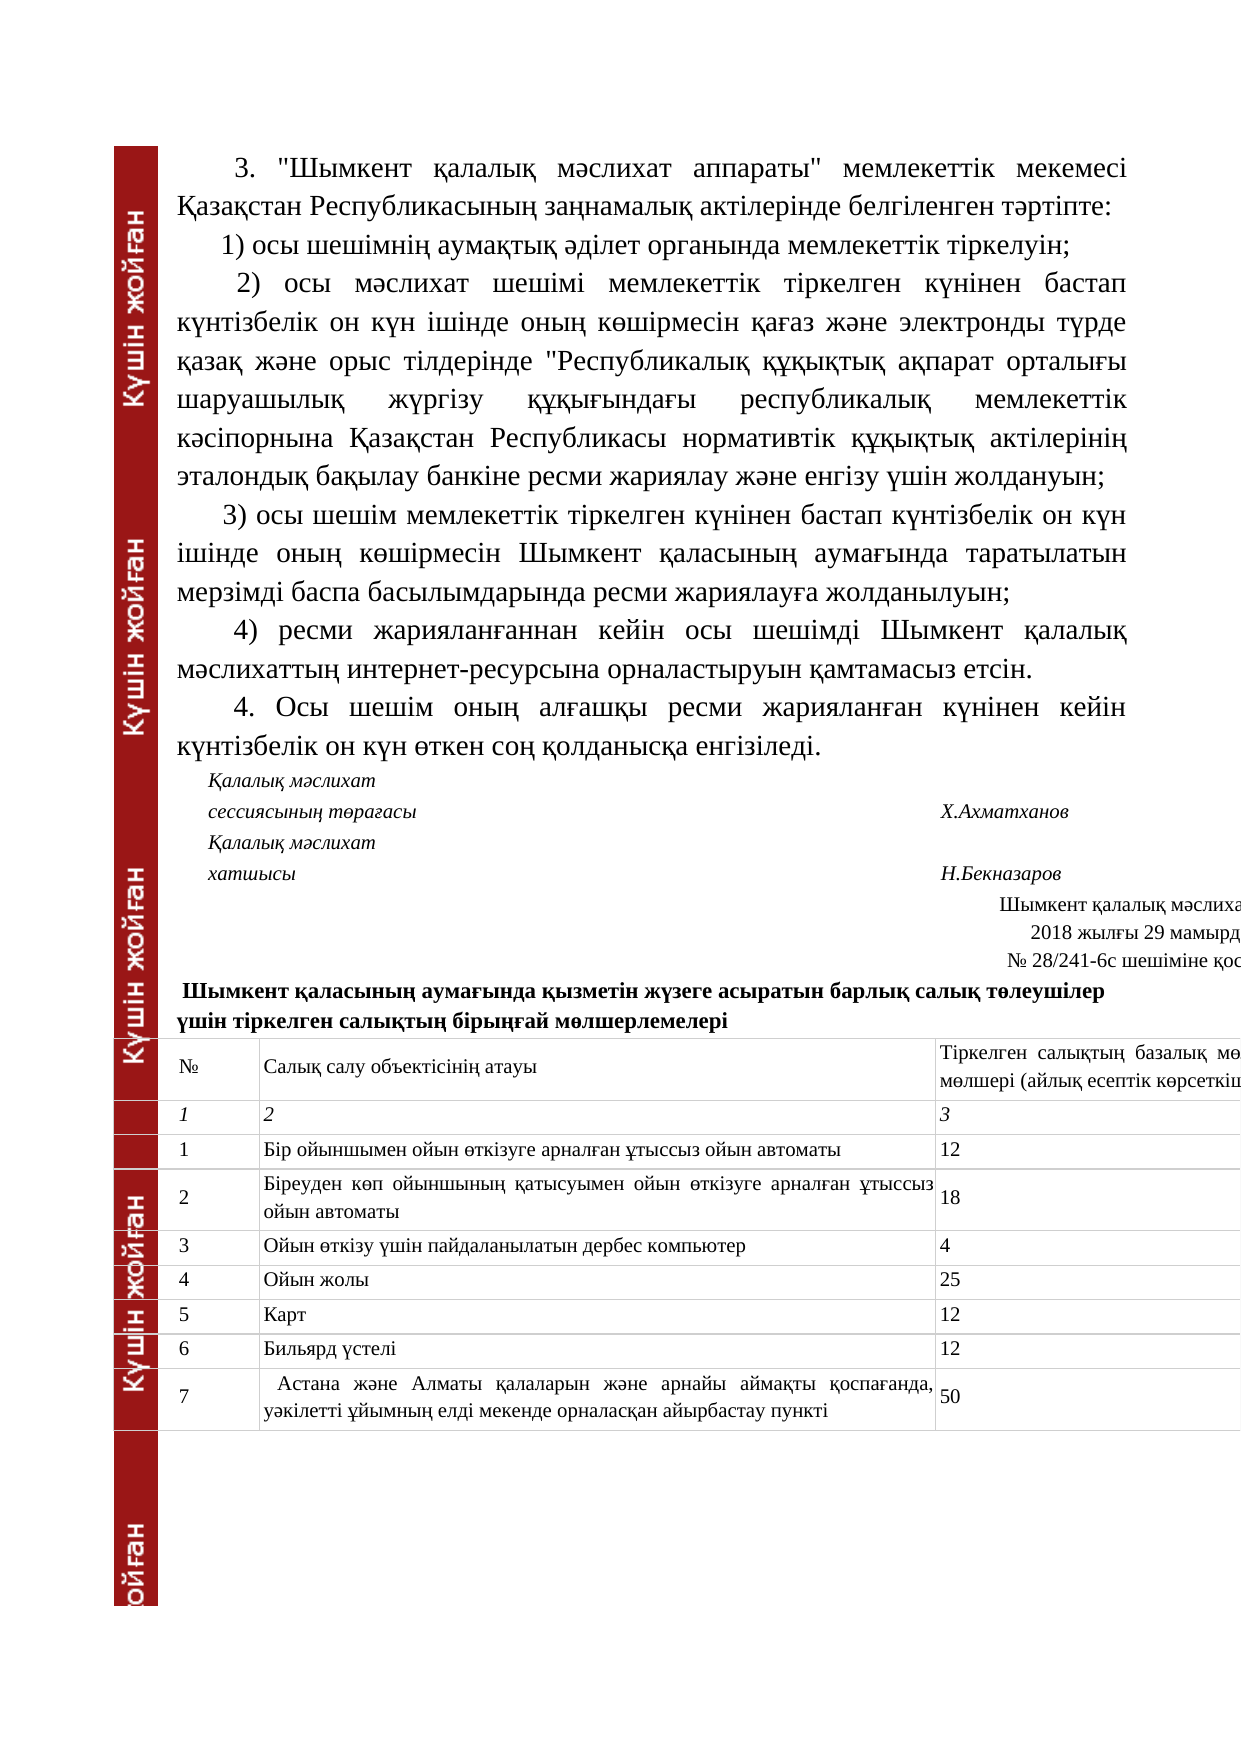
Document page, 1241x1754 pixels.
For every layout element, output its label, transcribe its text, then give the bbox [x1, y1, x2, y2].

picture [114, 1431, 158, 1606]
table_header Тіркелген салықтың базалық мөлшерлемелерінің мөлшері (айлық есептік көрсеткіштермен) [936, 1039, 1240, 1099]
table_cell 3 [936, 1101, 1240, 1134]
picture [114, 222, 158, 227]
text 3) осы шешім мемлекеттік тіркелген күнінен бастап күнтізбелік он күн ішінде оның көшірмесін Шымкент қаласының аумағында таратылатын мерзімді баспа басылымдарында ресми жариялауға жолданылуын; [112, 497, 1128, 607]
table_cell сессиясының төрағасы [101, 798, 939, 829]
text 2) осы мәслихат шешімі мемлекеттік тіркелген күнінен бастап күнтізбелік он күн ішінде оның көшірмесін қағаз және электронды түрде қазақ және орыс тілдерінде "Республикалық құқықтық ақпарат орталығы шаруашылық жүргізу құқығындағы республикалық мемлекеттік кәсіпорнына Қазақстан Республикасы нормативтік құқықтық актілерінің эталондық бақылау банкіне ресми жариялау және енгізу үшін жолдануын; [112, 266, 1128, 492]
table_cell Бильярд үстелі [260, 1335, 935, 1368]
table_cell Ойын жолы [260, 1266, 935, 1299]
table_cell Біреуден көп ойыншының қатысуымен ойын өткізуге арналған ұтыссыз ойын автоматы [260, 1170, 935, 1230]
table_cell Ойын өткізу үшін пайдаланылатын дербес компьютер [260, 1231, 935, 1264]
picture [114, 146, 158, 150]
table_cell 6 [114, 1335, 259, 1368]
table_cell Х.Ахматханов [939, 798, 1240, 829]
table_header Шымкент қалалық мәслихатының 2018 жылғы 29 мамырдағы № 28/241-6с шешіміне қосымша [912, 891, 1240, 977]
table_cell хатшысы [101, 860, 939, 891]
table_cell 12 [936, 1335, 1240, 1368]
text 3. "Шымкент қалалық мәслихат аппараты" мемлекеттік мекемесі Қазақстан Республикасының заңнамалық актілерінде белгіленген тәртіпте: [112, 150, 1128, 222]
table_cell 18 [936, 1170, 1240, 1230]
picture [114, 1034, 158, 1038]
table_header Салық салу объектісінің атауы [260, 1039, 935, 1099]
table_cell 25 [936, 1266, 1240, 1299]
table_cell 4 [114, 1266, 259, 1299]
table_cell Бір ойыншымен ойын өткізуге арналған ұтыссыз ойын автоматы [260, 1135, 935, 1168]
table_cell 2 [260, 1101, 935, 1134]
table_cell 2 [114, 1170, 259, 1230]
table_cell 12 [936, 1135, 1240, 1168]
table_cell 1 [114, 1135, 259, 1168]
table_cell 4 [936, 1231, 1240, 1264]
table_header Қалалық мәслихат [101, 767, 1240, 798]
picture [114, 607, 158, 612]
text 1) осы шешімнің аумақтық әділет органында мемлекеттік тіркелуін; [112, 227, 1128, 261]
picture [114, 261, 158, 266]
table_cell 3 [114, 1231, 259, 1264]
table_cell 5 [114, 1300, 259, 1333]
table_header № [114, 1039, 259, 1099]
table_header [101, 891, 912, 977]
picture [114, 762, 158, 767]
table_cell Н.Бекназаров [939, 860, 1240, 891]
text Шымкент қаласының аумағында қызметін жүзеге асыратын барлық салық төлеушілер үшін тіркелген салықтың бірыңғай мөлшерлемелері [112, 977, 1128, 1034]
picture [114, 492, 158, 497]
table_cell 50 [936, 1369, 1240, 1430]
picture [114, 684, 158, 689]
table_cell Қалалық мәслихат [101, 829, 1240, 860]
table_cell Астана және Алматы қалаларын және арнайы аймақты қоспағанда, уәкілетті ұйымның елді мекенде орналасқан айырбастау пункті [260, 1369, 935, 1430]
text 4. Осы шешім оның алғашқы ресми жарияланған күнінен кейін күнтізбелік он күн өткен соң қолданысқа енгізіледі. [112, 689, 1128, 762]
table_cell Карт [260, 1300, 935, 1333]
table_cell 12 [936, 1300, 1240, 1333]
text 4) ресми жарияланғаннан кейін осы шешімді Шымкент қалалық мәслихаттың интернет-ресурсына орналастыруын қамтамасыз етсін. [112, 612, 1128, 684]
table_cell 7 [114, 1369, 259, 1430]
table_cell 1 [114, 1101, 259, 1134]
